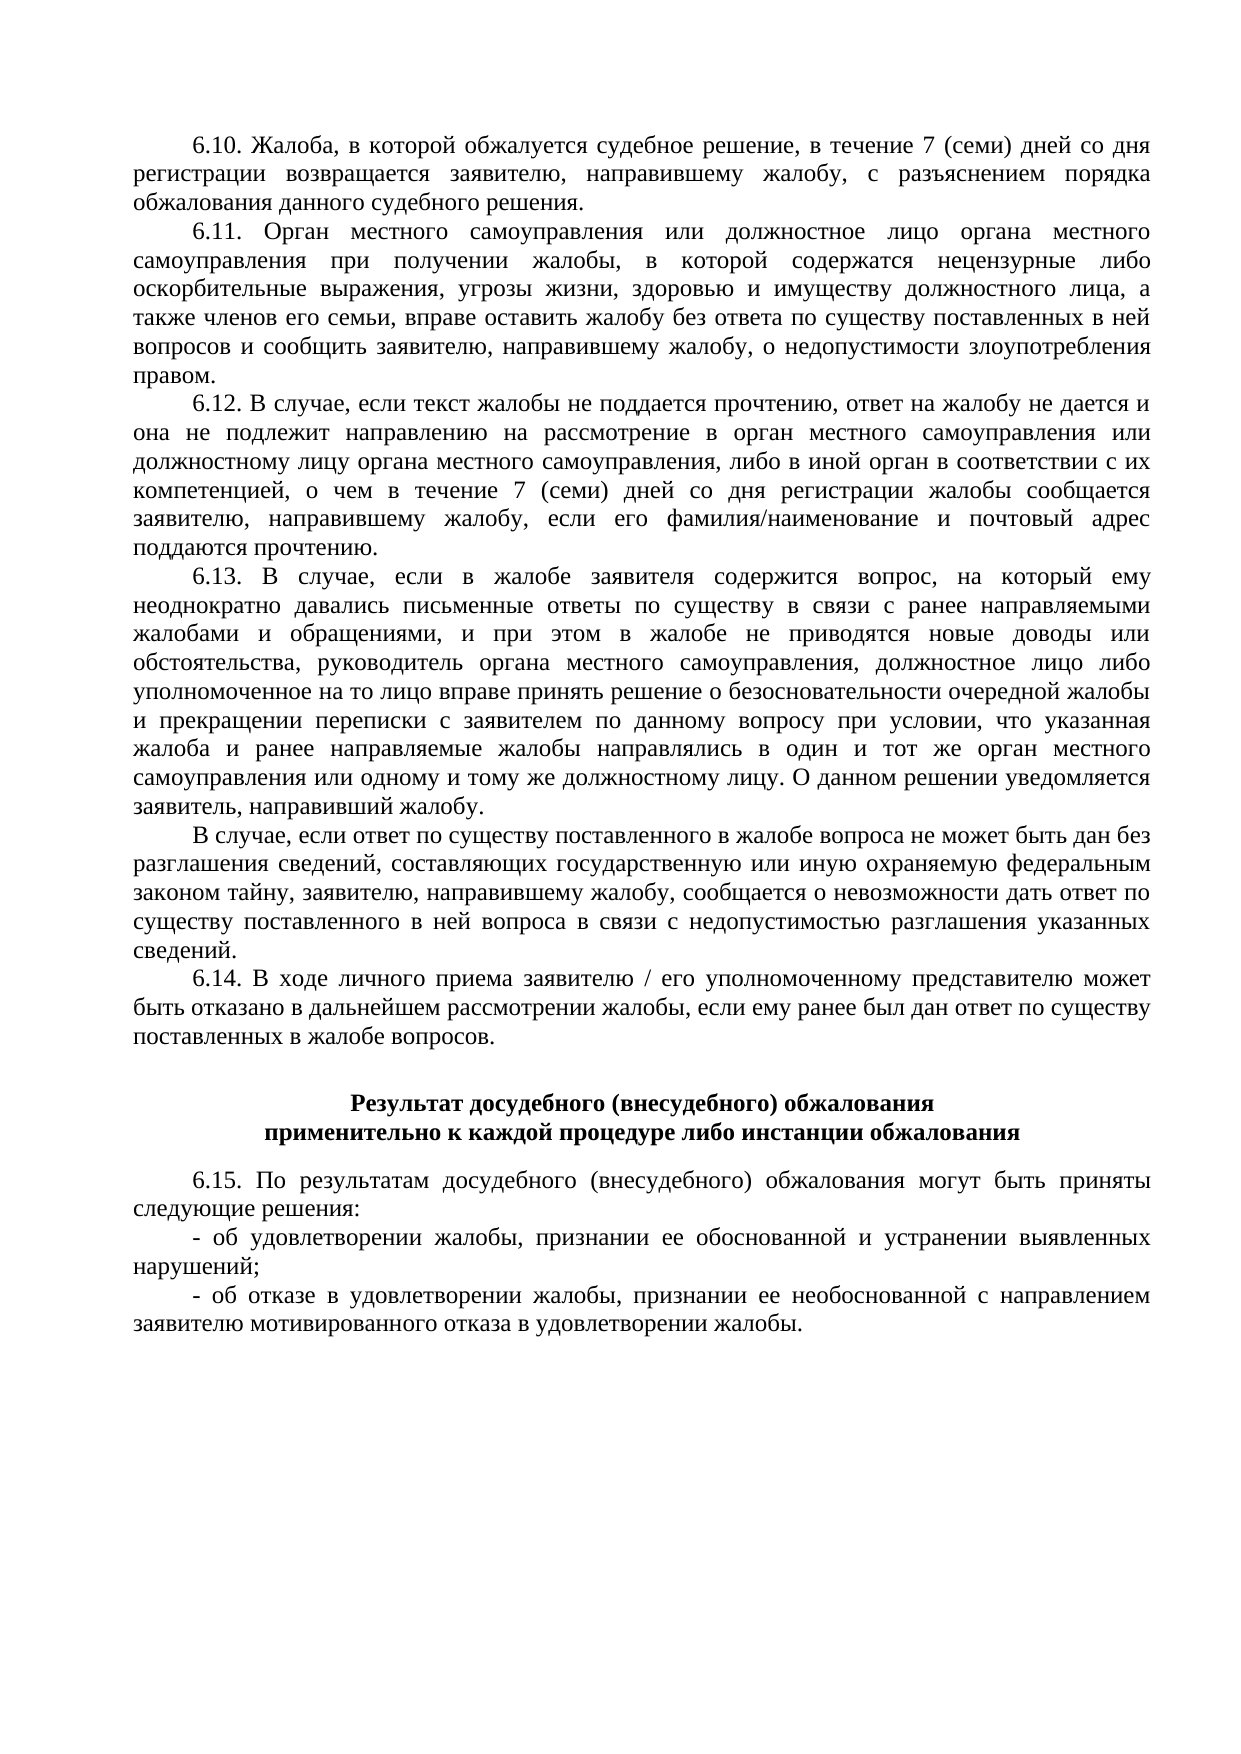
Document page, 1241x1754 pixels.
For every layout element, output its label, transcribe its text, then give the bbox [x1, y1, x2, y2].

text 6.13. В случае, если в жалобе заявителя содержится вопрос, на который ему неоднократно давались письменные ответы по существу в связи с ранее направляемыми жалобами и обращениями, и при этом в жалобе не приводятся новые доводы или обстоятельства, руководитель органа местного самоуправления, должностное лицо либо уполномоченное на то лицо вправе принять решение о безосновательности очередной жалобы и прекращении переписки с заявителем по данному вопросу при условии, что указанная жалоба и ранее направляемые жалобы направлялись в один и тот же орган местного самоуправления или одному и тому же должностному лицу. О данном решении уведомляется заявитель, направивший жалобу. [133, 561, 1152, 820]
text 6.10. Жалоба, в которой обжалуется судебное решение, в течение 7 (семи) дней со дня регистрации возвращается заявителю, направившему жалобу, с разъяснением порядка обжалования данного судебного решения. [133, 130, 1152, 216]
text 6.11. Орган местного самоуправления или должностное лицо органа местного самоуправления при получении жалобы, в которой содержатся нецензурные либо оскорбительные выражения, угрозы жизни, здоровью и имуществу должностного лица, а также членов его семьи, вправе оставить жалобу без ответа по существу поставленных в ней вопросов и сообщить заявителю, направившему жалобу, о недопустимости злоупотребления правом. [133, 216, 1152, 388]
text - об удовлетворении жалобы, признании ее обоснованной и устранении выявленных нарушений; [133, 1222, 1152, 1280]
text 6.14. В ходе личного приема заявителю / его уполномоченному представителю может быть отказано в дальнейшем рассмотрении жалобы, если ему ранее был дан ответ по существу поставленных в жалобе вопросов. [133, 963, 1152, 1050]
text - об отказе в удовлетворении жалобы, признании ее необоснованной с направлением заявителю мотивированного отказа в удовлетворении жалобы. [133, 1280, 1152, 1337]
text 6.15. По результатам досудебного (внесудебного) обжалования могут быть приняты следующие решения: [133, 1165, 1152, 1222]
text Результат досудебного (внесудебного) обжалования [133, 1088, 1152, 1117]
text применительно к каждой процедуре либо инстанции обжалования [133, 1117, 1152, 1146]
text 6.12. В случае, если текст жалобы не поддается прочтению, ответ на жалобу не дается и она не подлежит направлению на рассмотрение в орган местного самоуправления или должностному лицу органа местного самоуправления, либо в иной орган в соответствии с их компетенцией, о чем в течение 7 (семи) дней со дня регистрации жалобы сообщается заявителю, направившему жалобу, если его фамилия/наименование и почтовый адрес поддаются прочтению. [133, 388, 1152, 561]
text В случае, если ответ по существу поставленного в жалобе вопроса не может быть дан без разглашения сведений, составляющих государственную или иную охраняемую федеральным законом тайну, заявителю, направившему жалобу, сообщается о невозможности дать ответ по существу поставленного в ней вопроса в связи с недопустимостью разглашения указанных сведений. [133, 820, 1152, 963]
